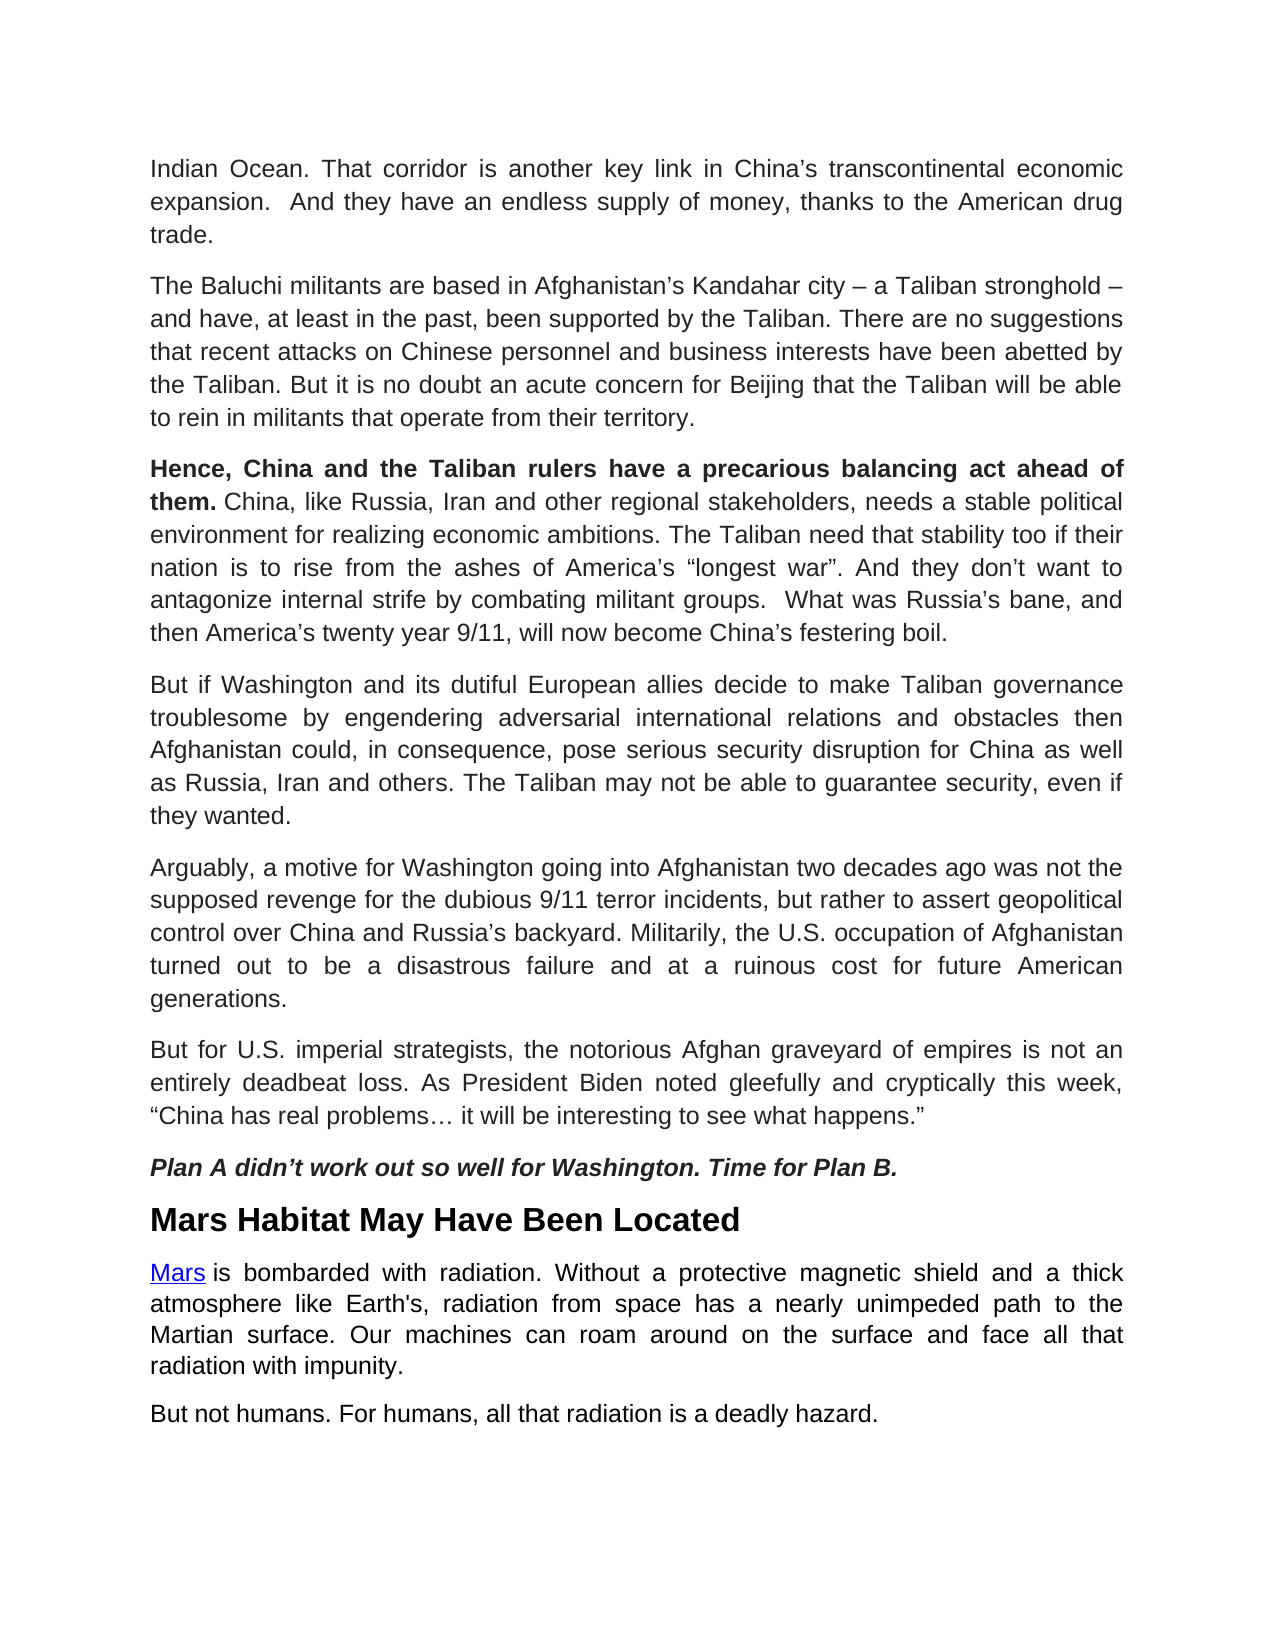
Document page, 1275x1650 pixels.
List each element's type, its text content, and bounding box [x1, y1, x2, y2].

text But if Washington and its dutiful European allies decide to make Taliban governance troublesome by engendering adversarial international relations and obstacles then Afghanistan could, in consequence, pose serious security disruption for China as well as Russia, Iran and others. The Taliban may not be able to guarantee security, even if they wanted. [150, 666, 1125, 830]
text Mars Habitat May Have Been Located [150, 1200, 1125, 1238]
text But for U.S. imperial strategists, the notorious Afghan graveyard of empires is not an entirely deadbeat loss. As President Biden noted gleefully and cryptically this week, “China has real problems… it will be interesting to see what happens.” [150, 1031, 1125, 1130]
text Hence, China and the Taliban rulers have a precarious balancing act ahead of them. China, like Russia, Iran and other regional stakeholders, needs a stable political environment for realizing economic ambitions. The Taliban need that stability too if their nation is to rise from the ashes of America’s “longest war”. And they don’t want to antagonize internal strife by combating militant groups. What was Russia’s bane, and then America’s twenty year 9/11, will now become China’s festering boil. [150, 450, 1125, 647]
text The Baluchi militants are based in Afghanistan’s Kandahar city – a Taliban stronghold – and have, at least in the past, been supported by the Taliban. There are no suggestions that recent attacks on Chinese personnel and business interests have been abetted by the Taliban. But it is no doubt an acute concern for Beijing that the Taliban will be able to rein in militants that operate from their territory. [150, 267, 1125, 431]
text Plan A didn’t work out so well for Washington. Time for Plan B. [150, 1148, 1125, 1181]
text Mars is bombarded with radiation. Without a protective magnetic shield and a thick atmosphere like Earth's, radiation from space has a nearly unimpeded path to the Martian surface. Our machines can roam around on the surface and face all that radiation with impunity. [150, 1258, 1125, 1380]
text Arguably, a motive for Washington going into Afghanistan two decades ago was not the supposed revenge for the dubious 9/11 terror incidents, but rather to assert geopolitical control over China and Russia’s backyard. Militarily, the U.S. occupation of Afghanistan turned out to be a disastrous failure and at a ruinous cost for future American generations. [150, 848, 1125, 1012]
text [150, 150, 1125, 248]
text But not humans. For humans, all that radiation is a deadly hazard. [150, 1399, 1125, 1428]
